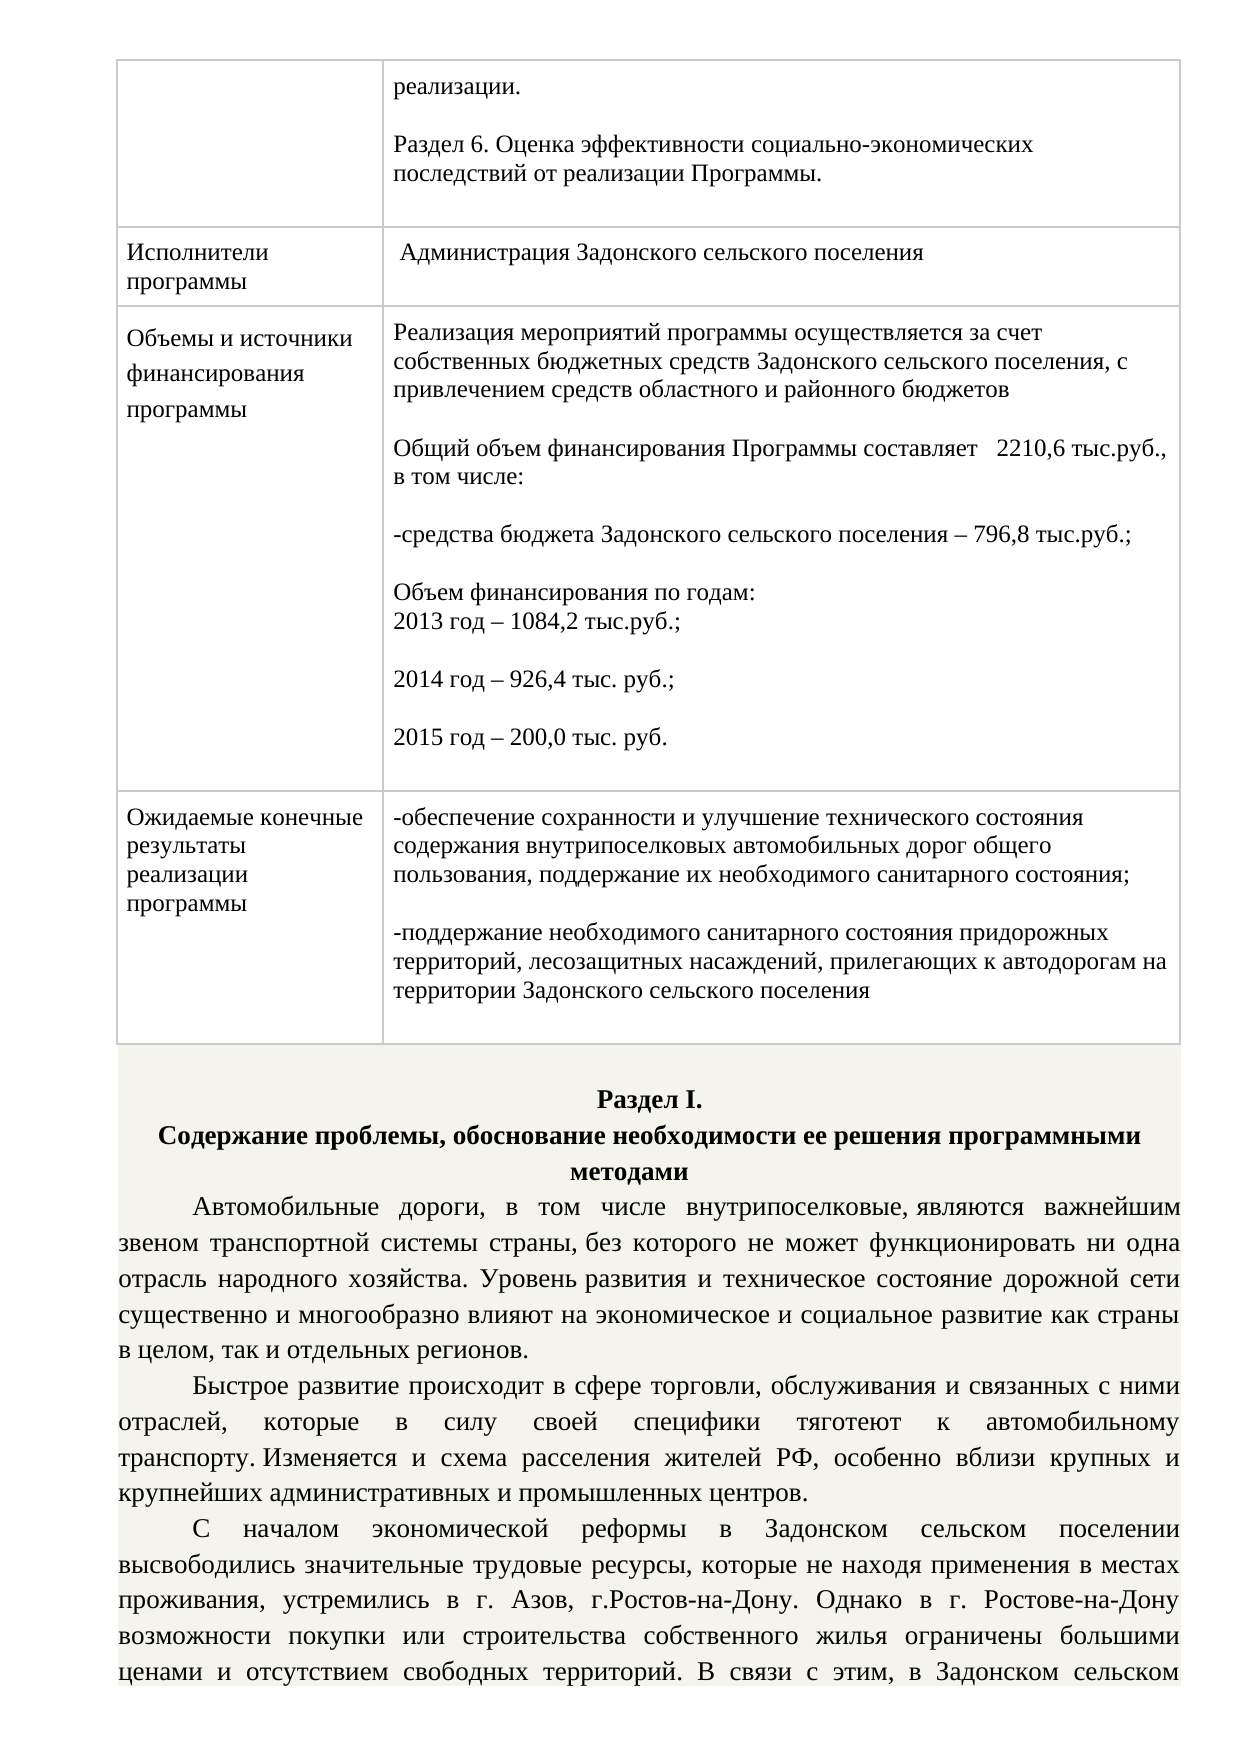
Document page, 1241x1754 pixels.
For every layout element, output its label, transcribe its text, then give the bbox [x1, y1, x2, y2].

text Автомобильные дороги, в том числе внутрипоселковые, являются важнейшим звеном транспортной системы страны, без которого не может функционировать ни одна отрасль народного хозяйства. Уровень развития и техническое состояние дорожной сети существенно и многообразно влияют на экономическое и социальное развитие как страны в целом, так и отдельных регионов. [118, 1191, 1181, 1364]
table_cell Исполнители программы [118, 228, 382, 305]
table_cell Администрация Задонского сельского поселения [384, 228, 1179, 305]
table_cell -обеспечение сохранности и улучшение технического состояния содержания внутрипоселковых автомобильных дорог общего пользования, поддержание их необходимого санитарного состояния; -поддержание необходимого санитарного состояния придорожных территорий, лесозащитных насаждений, прилегающих к автодорогам на территории Задонского сельского поселения [384, 792, 1179, 1043]
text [118, 1512, 1181, 1686]
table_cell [384, 61, 1179, 226]
table_cell Объемы и источники финансирования программы [118, 307, 382, 790]
table_cell Ожидаемые конечные результаты реализации программы [118, 792, 382, 1043]
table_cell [118, 61, 382, 226]
text Раздел Ι. [118, 1083, 1181, 1114]
table_cell Реализация мероприятий программы осуществляется за счет собственных бюджетных средств Задонского сельского поселения, с привлечением средств областного и районного бюджетов Общий объем финансирования Программы составляет 2210,6 тыс.руб., в том числе: -средства бюджета Задонского сельского поселения – 796,8 тыс.руб.; Объем финансирования по годам: 2013 год – 1084,2 тыс.руб.; 2014 год – 926,4 тыс. руб.; 2015 год – 200,0 тыс. руб. [384, 307, 1179, 790]
text Быстрое развитие происходит в сфере торговли, обслуживания и связанных с ними отраслей, которые в силу своей специфики тяготеют к автомобильному транспорту. Изменяется и схема расселения жителей РФ, особенно вблизи крупных и крупнейших административных и промышленных центров. [118, 1369, 1181, 1507]
text Содержание проблемы, обоснование необходимости ее решения программными методами [118, 1119, 1181, 1186]
